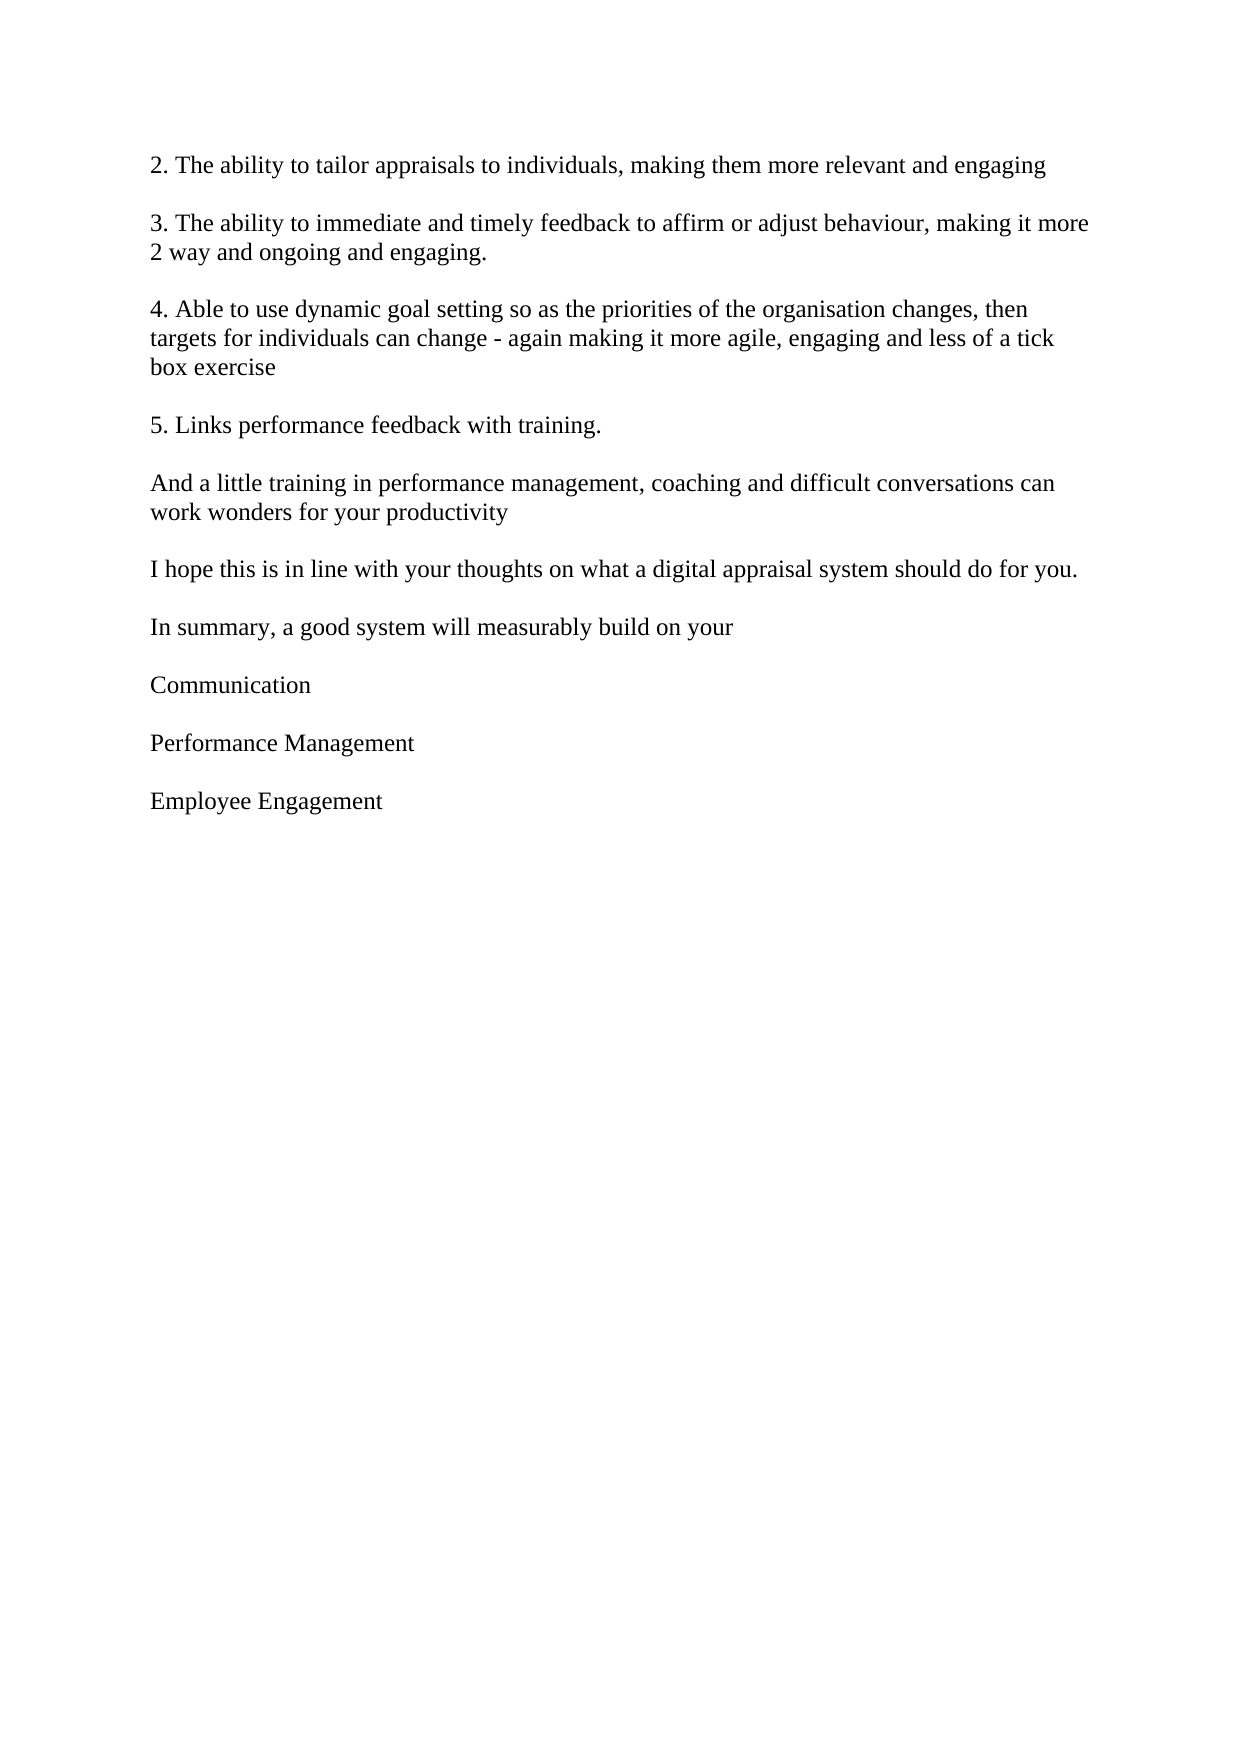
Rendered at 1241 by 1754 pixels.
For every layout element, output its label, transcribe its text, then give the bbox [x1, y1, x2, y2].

text 4. Able to use dynamic goal setting so as the priorities of the organisation changes, then targets for individuals can change - again making it more agile, engaging and less of a tick box exercise [150, 294, 1090, 381]
text Employee Engagement [150, 786, 1090, 815]
text And a little training in performance management, coaching and difficult conversations can work wonders for your productivity [150, 468, 1090, 525]
text 5. Links performance feedback with training. [150, 410, 1090, 439]
text 3. The ability to immediate and timely feedback to affirm or adjust behaviour, making it more 2 way and ongoing and engaging. [150, 208, 1090, 265]
text I hope this is in line with your thoughts on what a digital appraisal system should do for you. [150, 554, 1090, 583]
text 2. The ability to tailor appraisals to individuals, making them more relevant and engaging [150, 150, 1090, 179]
text Performance Management [150, 728, 1090, 757]
text In summary, a good system will measurably build on your [150, 612, 1090, 641]
text Communication [150, 670, 1090, 699]
